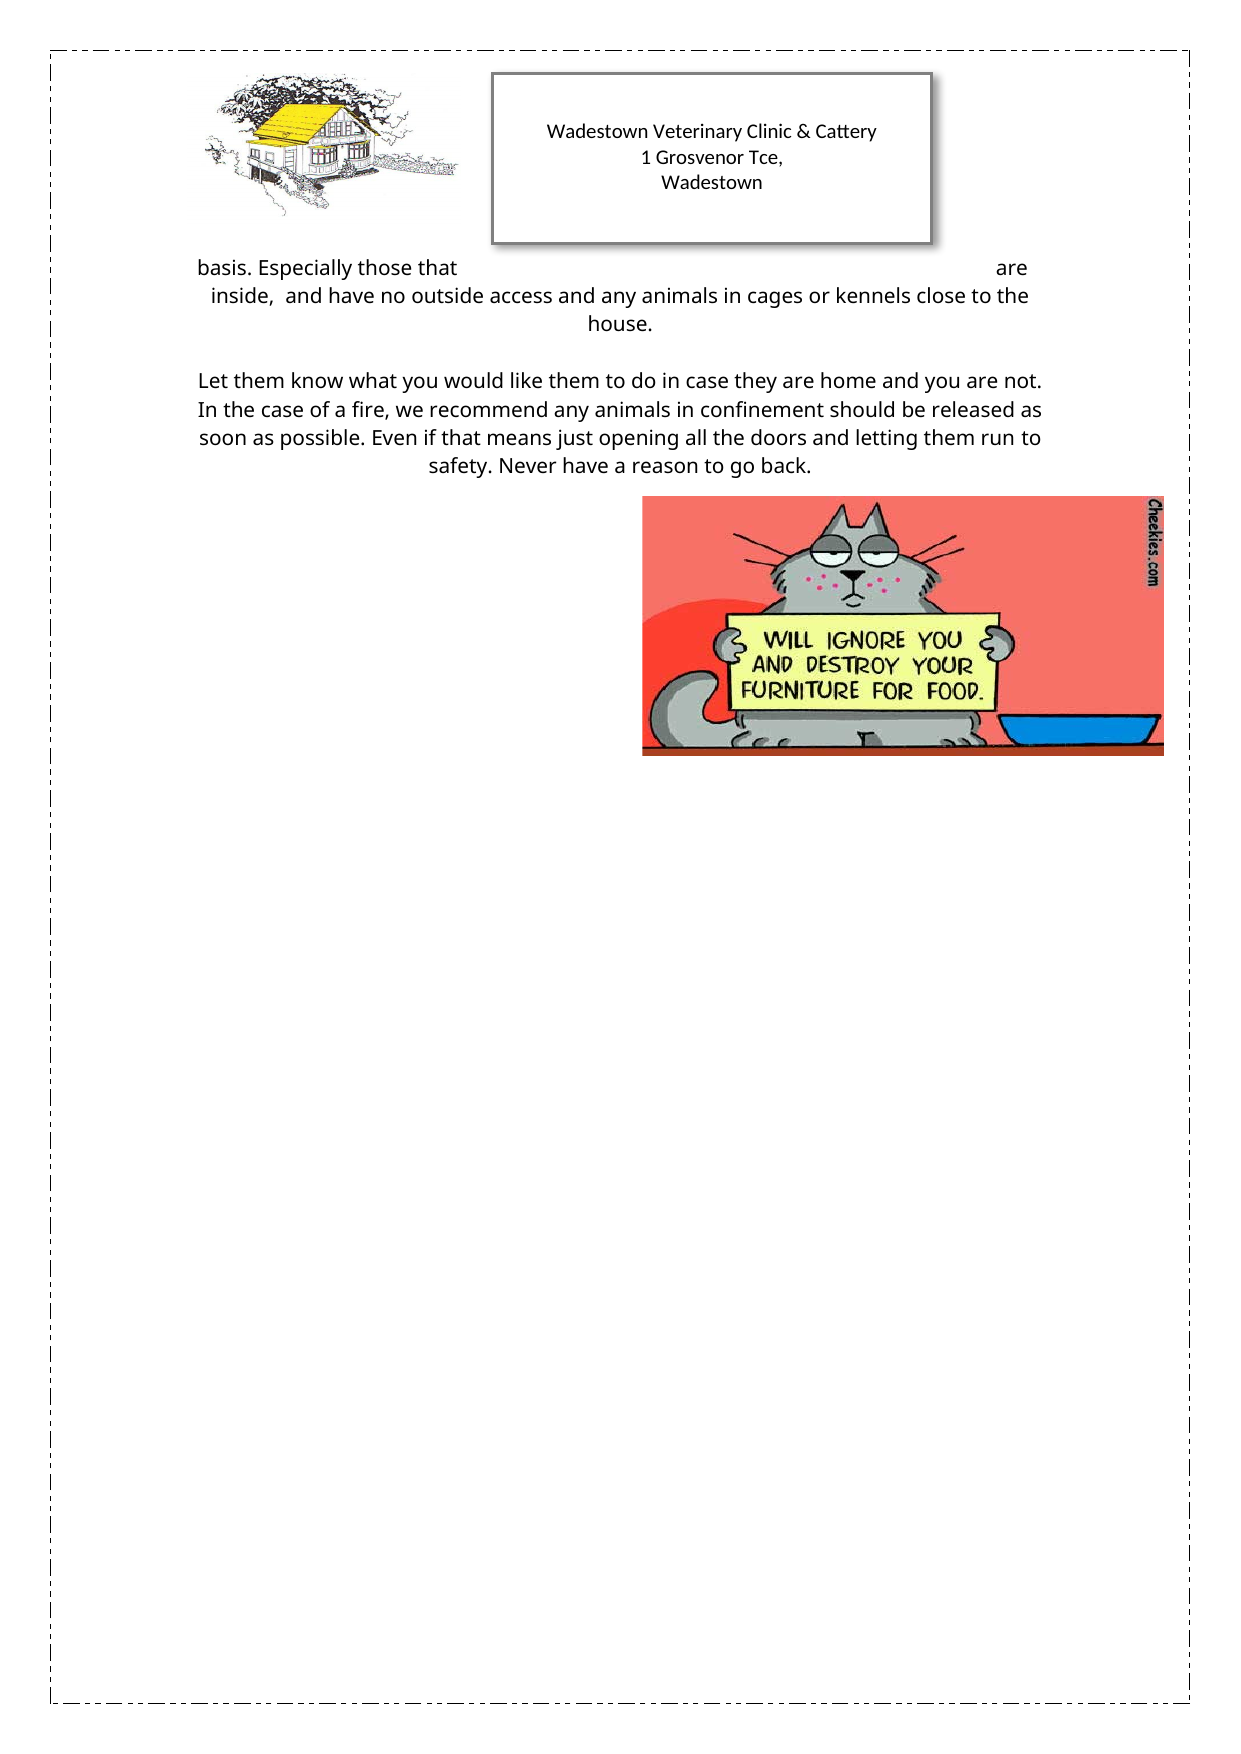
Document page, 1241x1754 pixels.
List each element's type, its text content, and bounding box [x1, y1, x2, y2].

picture [187, 73, 461, 224]
text Let them know what you would like them to do in case they are home and you are not. [187, 366, 1053, 395]
text In the case of a fire, we recommend any animals in confinement should be released as soon as possible. Even if that means just opening all the doors and letting them run to safety. Never have a reason to go back. [187, 395, 1053, 480]
picture [642, 496, 1164, 756]
